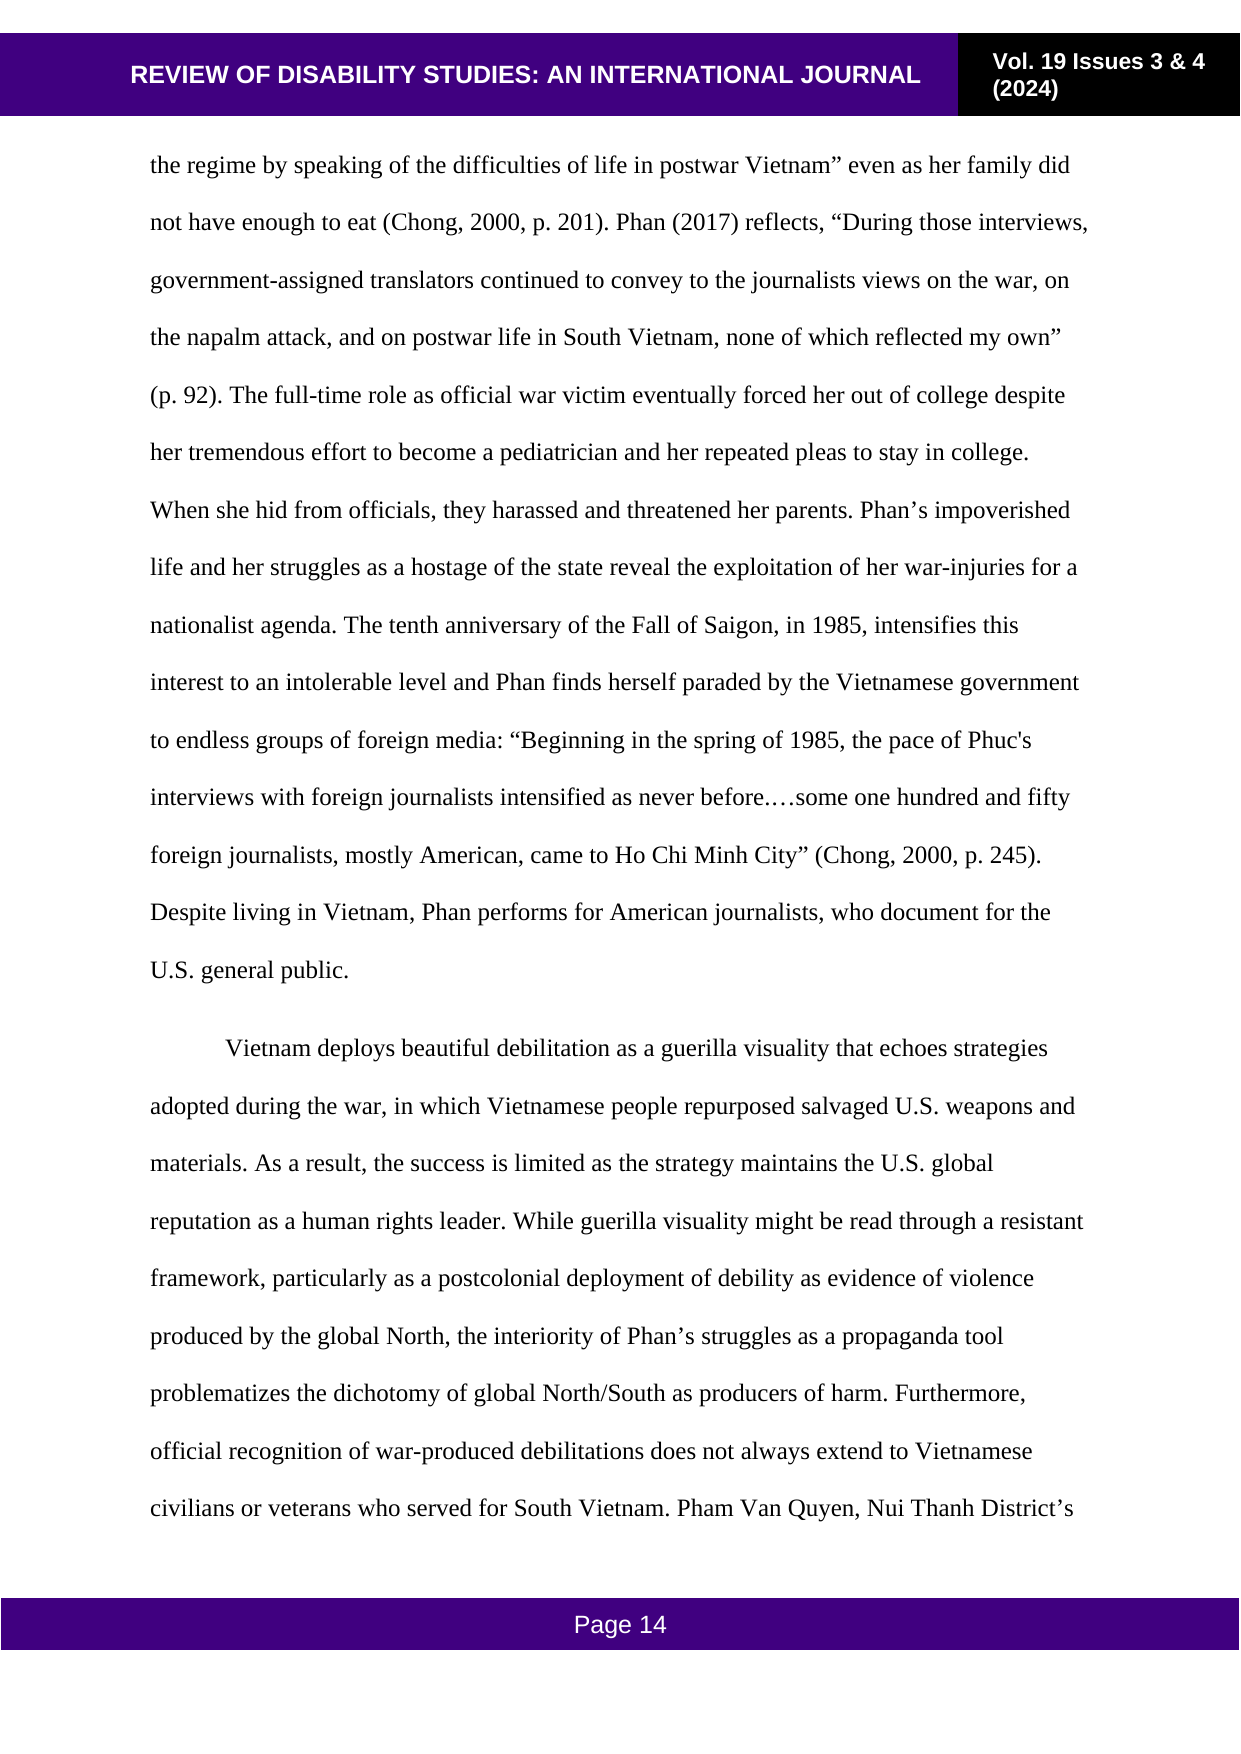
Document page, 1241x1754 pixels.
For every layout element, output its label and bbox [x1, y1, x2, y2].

text [150, 1033, 1090, 1522]
text [150, 150, 1090, 984]
